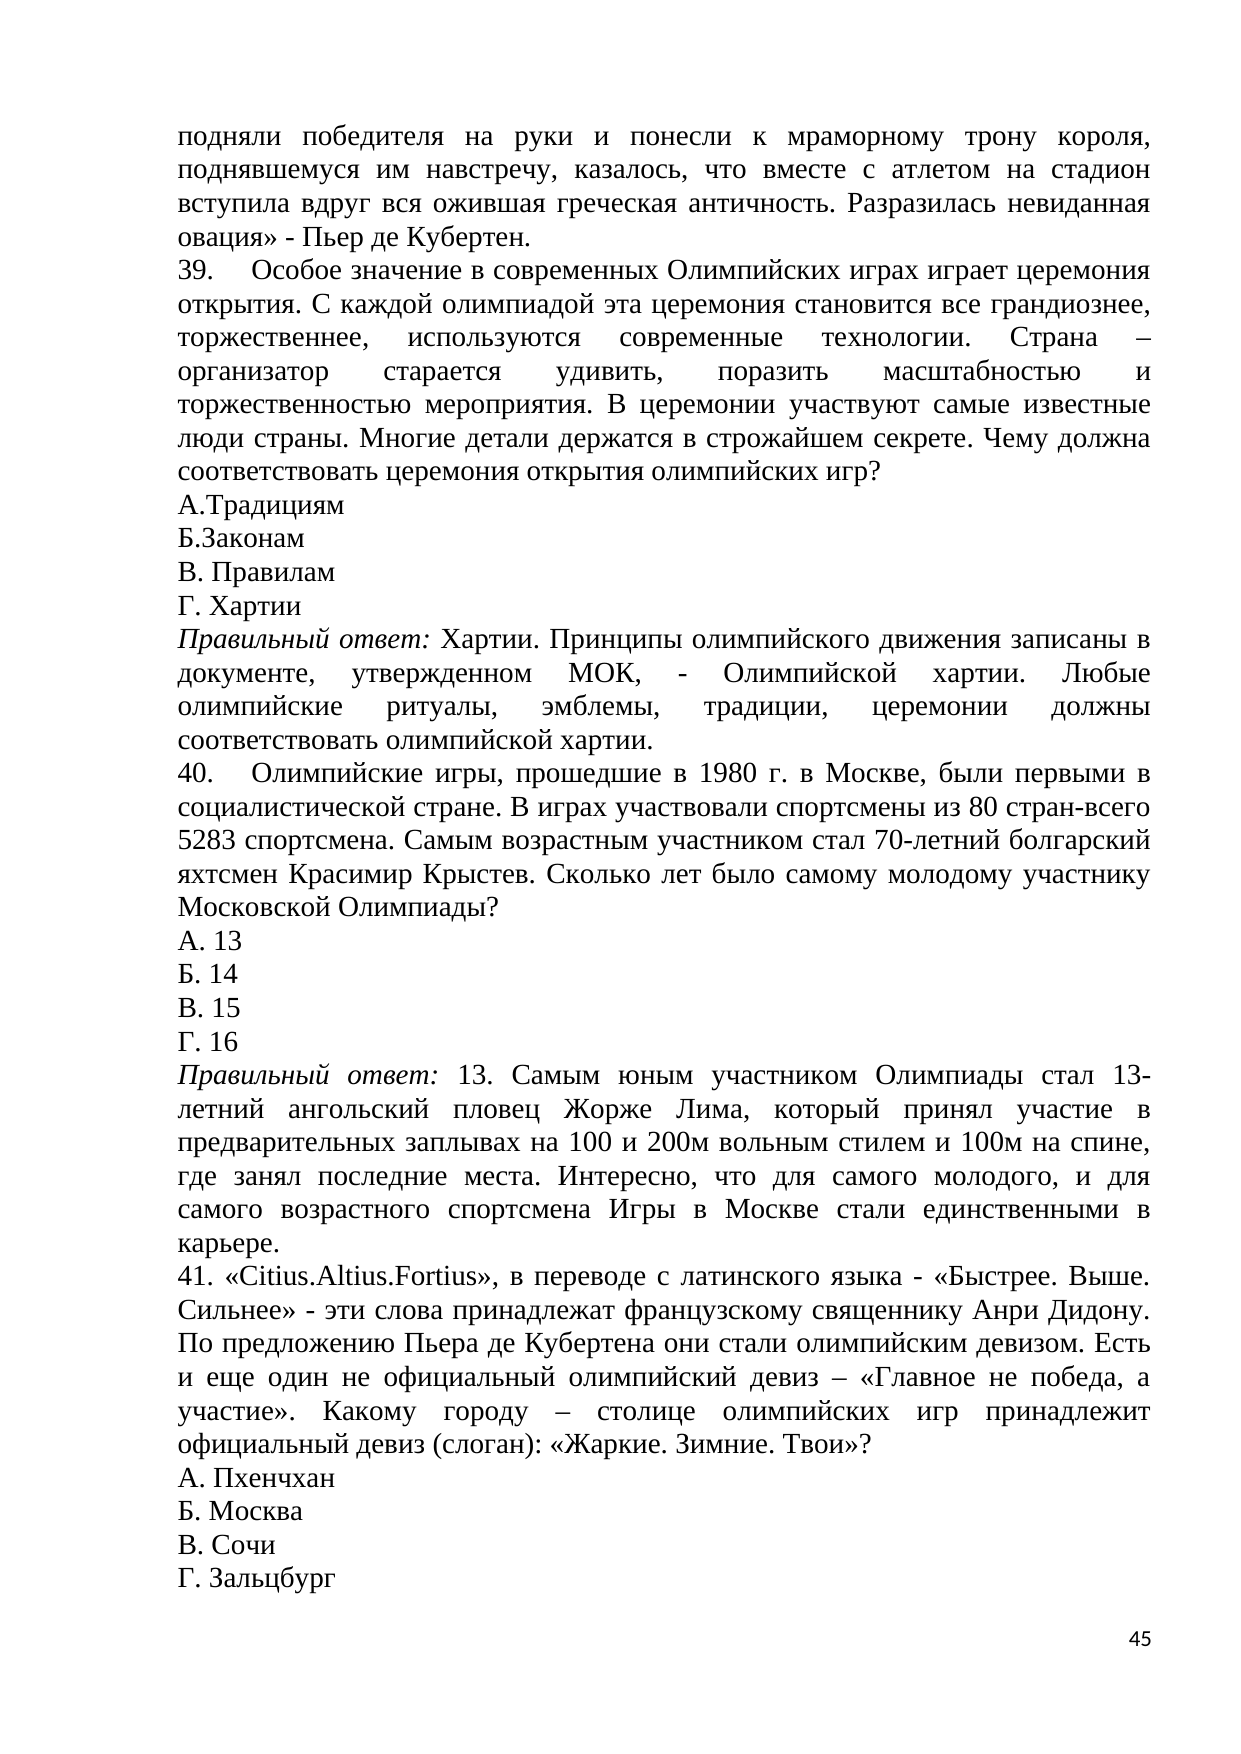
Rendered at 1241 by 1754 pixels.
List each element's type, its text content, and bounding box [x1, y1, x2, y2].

text Правильный ответ: 13. Самым юным участником Олимпиады стал 13-летний ангольский пловец Жорже Лима, который принял участие в предварительных заплывах на 100 и 200м вольным стилем и 100м на спине, где занял последние места. Интересно, что для самого молодого, и для самого возрастного спортсмена Игры в Москве стали единственными в карьере. [177, 1057, 1152, 1258]
text А. 13 [177, 923, 1152, 957]
text Правильный ответ: Хартии. Принципы олимпийского движения записаны в документе, утвержденном МОК, - Олимпийской хартии. Любые олимпийские ритуалы, эмблемы, традиции, церемонии должны соответствовать олимпийской хартии. [177, 621, 1152, 755]
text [177, 118, 1152, 252]
text А.Традициям [177, 487, 1152, 521]
text Г. Зальцбург [177, 1560, 1152, 1594]
text Б. Москва [177, 1493, 1152, 1527]
text А. Пхенчхан [177, 1460, 1152, 1493]
text Г. Хартии [177, 588, 1152, 621]
text В. Правилам [177, 554, 1152, 588]
text Б.Законам [177, 521, 1152, 554]
text 41. «Citius.Altius.Fortius», в переводе с латинского языка - «Быстрее. Выше. Сильнее» - эти слова принадлежат французскому священнику Анри Дидону. По предложению Пьера де Кубертена они стали олимпийским девизом. Есть и еще один не официальный олимпийский девиз – «Главное не победа, а участие». Какому городу – столице олимпийских игр принадлежит официальный девиз (слоган): «Жаркие. Зимние. Твои»? [177, 1258, 1152, 1460]
text Г. 16 [177, 1024, 1152, 1057]
text В. Сочи [177, 1527, 1152, 1560]
text 40. Олимпийские игры, прошедшие в 1980 г. в Москве, были первыми в социалистической стране. В играх участвовали спортсмены из 80 стран-всего 5283 спортсмена. Самым возрастным участником стал 70-летний болгарский яхтсмен Красимир Крыстев. Сколько лет было самому молодому участнику Московской Олимпиады? [177, 755, 1152, 923]
text Б. 14 [177, 957, 1152, 990]
text 39. Особое значение в современных Олимпийских играх играет церемония открытия. С каждой олимпиадой эта церемония становится все грандиознее, торжественнее, используются современные технологии. Страна – организатор старается удивить, поразить масштабностью и торжественностью мероприятия. В церемонии участвуют самые известные люди страны. Многие детали держатся в строжайшем секрете. Чему должна соответствовать церемония открытия олимпийских игр? [177, 252, 1152, 487]
text В. 15 [177, 990, 1152, 1024]
